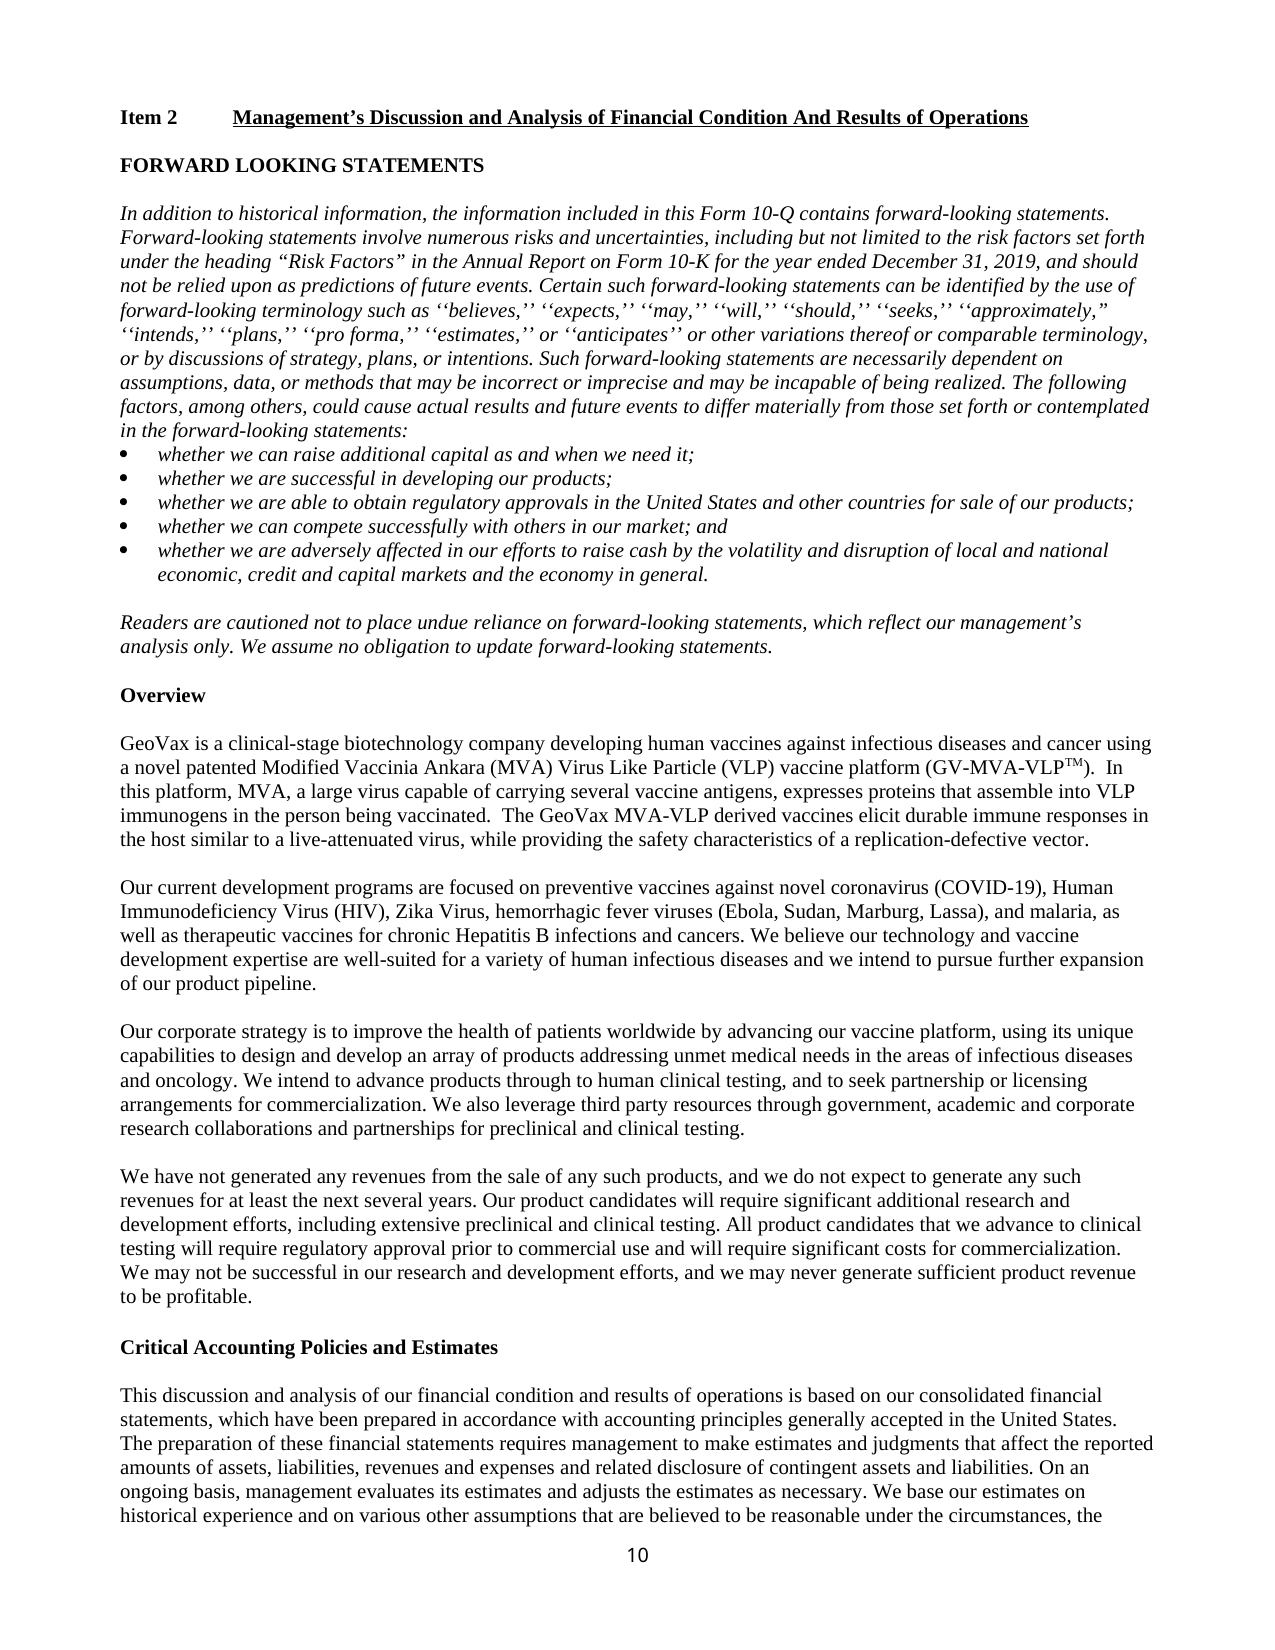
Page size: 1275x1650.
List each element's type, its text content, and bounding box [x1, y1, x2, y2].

text In addition to historical information, the information included in this Form 10-Q contains forward-looking statements. Forward-looking statements involve numerous risks and uncertainties, including but not limited to the risk factors set forth under the heading “Risk Factors” in the Annual Report on Form 10-K for the year ended December 31, 2019, and should not be relied upon as predictions of future events. Certain such forward-looking statements can be identified by the use of forward-looking terminology such as ‘‘believes,’’ ‘‘expects,’’ ‘‘may,’’ ‘‘will,’’ ‘‘should,’’ ‘‘seeks,’’ ‘‘approximately,” ‘‘intends,’’ ‘‘plans,’’ ‘‘pro forma,’’ ‘‘estimates,’’ or ‘‘anticipates’’ or other variations thereof or comparable terminology, or by discussions of strategy, plans, or intentions. Such forward-looking statements are necessarily dependent on assumptions, data, or methods that may be incorrect or imprecise and may be incapable of being realized. The following factors, among others, could cause actual results and future events to differ materially from those set forth or contemplated in the forward-looking statements: [120, 201, 1155, 442]
text Our current development programs are focused on preventive vaccines against novel coronavirus (COVID-19), Human Immunodeficiency Virus (HIV), Zika Virus, hemorrhagic fever viruses (Ebola, Sudan, Marburg, Lassa), and malaria, as well as therapeutic vaccines for chronic Hepatitis B infections and cancers. We believe our technology and vaccine development expertise are well-suited for a variety of human infectious diseases and we intend to pursue further expansion of our product pipeline. [120, 875, 1155, 995]
text Readers are cautioned not to place undue reliance on forward-looking statements, which reflect our management’s analysis only. We assume no obligation to update forward-looking statements. [120, 610, 1155, 658]
subtitle FORWARD LOOKING STATEMENTS [120, 153, 1155, 177]
list whether we can compete successfully with others in our market; and [120, 514, 1155, 538]
list whether we are successful in developing our products; [120, 466, 1155, 490]
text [120, 1383, 1155, 1527]
title Overview [120, 682, 1155, 707]
title Critical Accounting Policies and Estimates [120, 1334, 1155, 1359]
list whether we can raise additional capital as and when we need it; [120, 442, 1155, 466]
subtitle Item 2 Management’s Discussion and Analysis of Financial Condition And Results of Operations [120, 105, 1155, 129]
list whether we are adversely affected in our efforts to raise cash by the volatility and disruption of local and national economic, credit and capital markets and the economy in general. [120, 538, 1155, 586]
text We have not generated any revenues from the sale of any such products, and we do not expect to generate any such revenues for at least the next several years. Our product candidates will require significant additional research and development efforts, including extensive preclinical and clinical testing. All product candidates that we advance to clinical testing will require regulatory approval prior to commercial use and will require significant costs for commercialization. We may not be successful in our research and development efforts, and we may never generate sufficient product revenue to be profitable. [120, 1164, 1155, 1308]
text GeoVax is a clinical-stage biotechnology company developing human vaccines against infectious diseases and cancer using a novel patented Modified Vaccinia Ankara (MVA) Virus Like Particle (VLP) vaccine platform (GV-MVA-VLPTM). In this platform, MVA, a large virus capable of carrying several vaccine antigens, expresses proteins that assemble into VLP immunogens in the person being vaccinated. The GeoVax MVA-VLP derived vaccines elicit durable immune responses in the host similar to a live-attenuated virus, while providing the safety characteristics of a replication-defective vector. [120, 731, 1155, 851]
list whether we are able to obtain regulatory approvals in the United States and other countries for sale of our products; [120, 490, 1155, 514]
text Our corporate strategy is to improve the health of patients worldwide by advancing our vaccine platform, using its unique capabilities to design and develop an array of products addressing unmet medical needs in the areas of infectious diseases and oncology. We intend to advance products through to human clinical testing, and to seek partnership or licensing arrangements for commercialization. We also leverage third party resources through government, academic and corporate research collaborations and partnerships for preclinical and clinical testing. [120, 1019, 1155, 1140]
